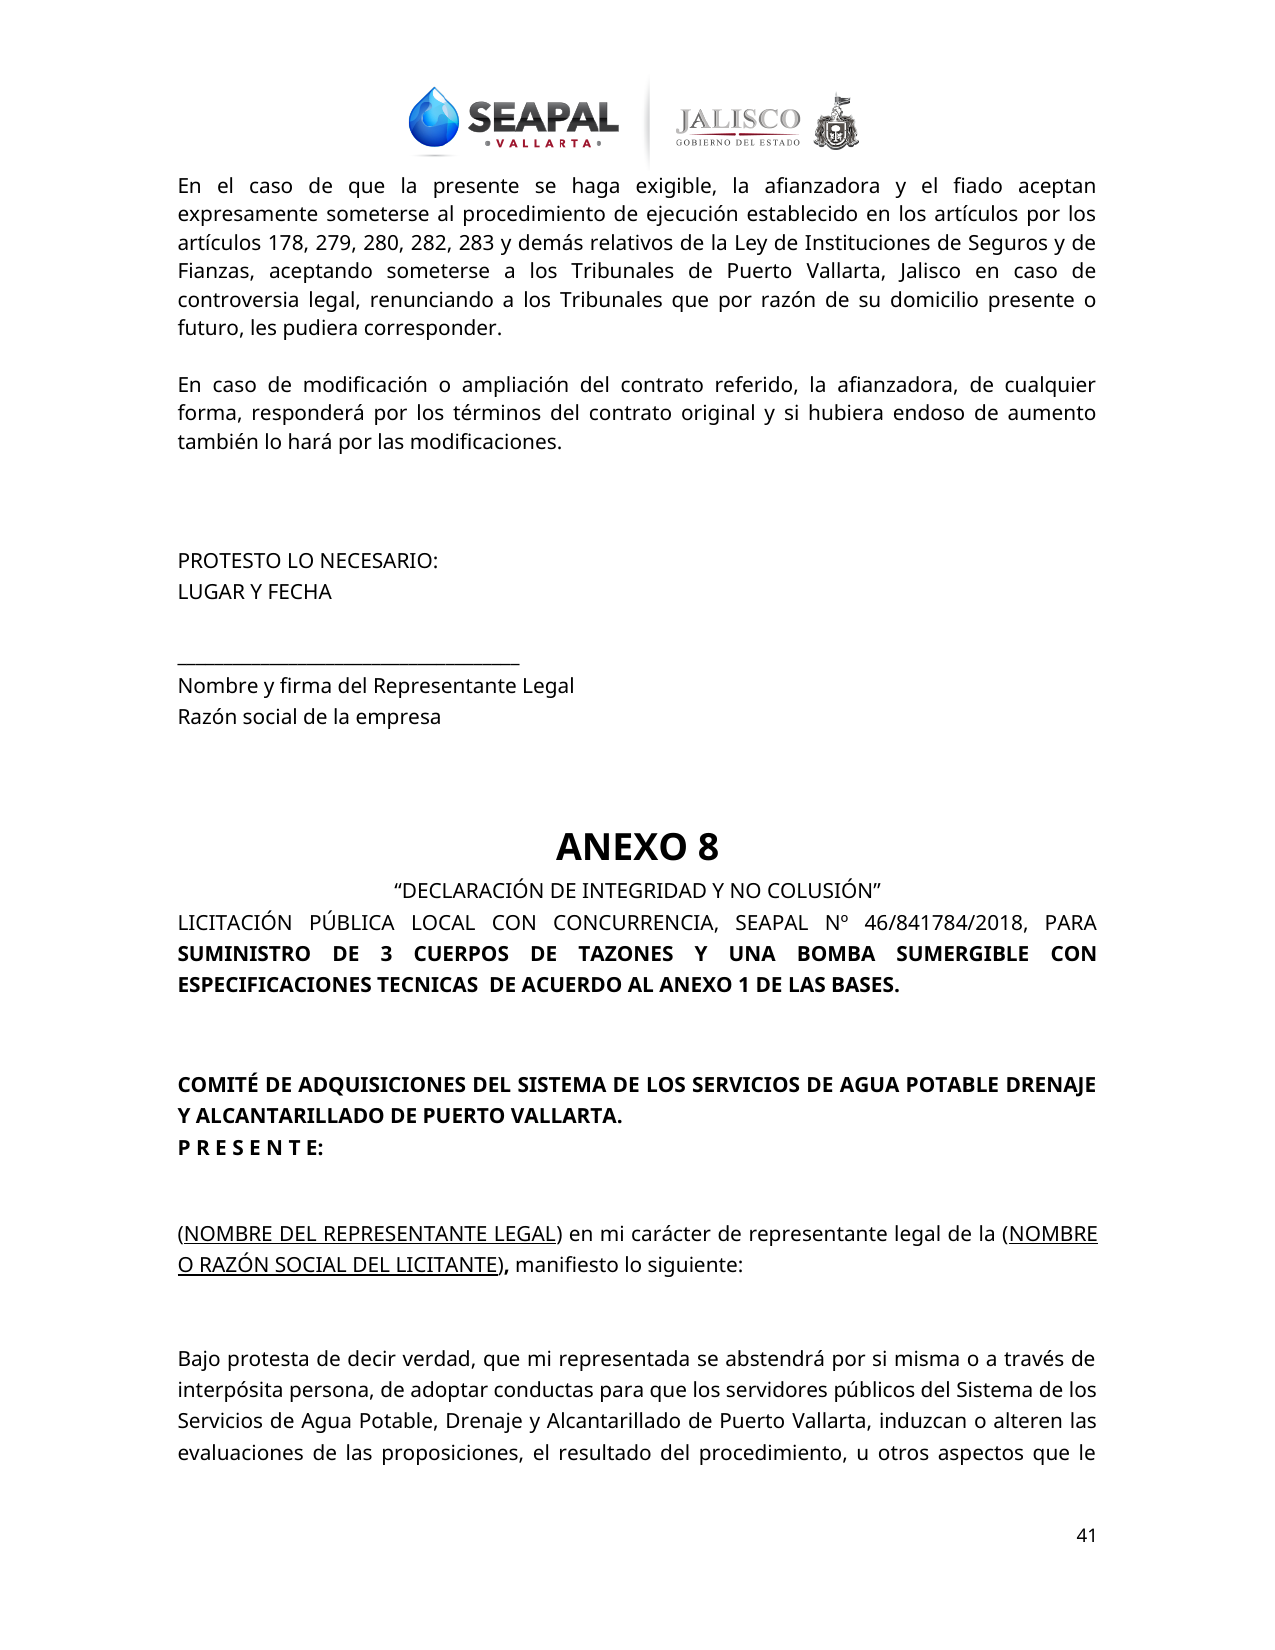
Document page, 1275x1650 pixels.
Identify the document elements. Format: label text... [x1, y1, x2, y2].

text (NOMBRE DEL REPRESENTANTE LEGAL) en mi carácter de representante legal de la (NOMBRE O RAZÓN SOCIAL DEL LICITANTE), manifiesto lo siguiente: [177, 1219, 1098, 1279]
picture [406, 73, 869, 171]
text LICITACIÓN PÚBLICA LOCAL CON CONCURRENCIA, SEAPAL Nº 46/841784/2018, PARA SUMINISTRO DE 3 CUERPOS DE TAZONES Y UNA BOMBA SUMERGIBLE CON ESPECIFICACIONES TECNICAS DE ACUERDO AL ANEXO 1 DE LAS BASES. [177, 908, 1098, 999]
text “DECLARACIÓN DE INTEGRIDAD Y NO COLUSIÓN” [177, 877, 1098, 905]
text Razón social de la empresa [177, 702, 1098, 731]
text COMITÉ DE ADQUISICIONES DEL SISTEMA DE LOS SERVICIOS DE AGUA POTABLE DRENAJE Y ALCANTARILLADO DE PUERTO VALLARTA. [177, 1070, 1098, 1130]
text P R E S E N T E: [177, 1133, 1098, 1161]
text _____________________________________ [177, 640, 1098, 668]
text Nombre y firma del Representante Legal [177, 671, 1098, 700]
text ANEXO 8 [177, 821, 1098, 872]
text En el caso de que la presente se haga exigible, la afianzadora y el fiado aceptan expresamente someterse al procedimiento de ejecución establecido en los artículos por los artículos 178, 279, 280, 282, 283 y demás relativos de la Ley de Instituciones de Seguros y de Fianzas, aceptando someterse a los Tribunales de Puerto Vallarta, Jalisco en caso de controversia legal, renunciando a los Tribunales que por razón de su domicilio presente o futuro, les pudiera corresponder. [177, 171, 1098, 342]
text En caso de modificación o ampliación del contrato referido, la afianzadora, de cualquier forma, responderá por los términos del contrato original y si hubiera endoso de aumento también lo hará por las modificaciones. [177, 370, 1098, 455]
text PROTESTO LO NECESARIO: [177, 546, 1098, 575]
text LUGAR Y FECHA [177, 577, 1098, 606]
